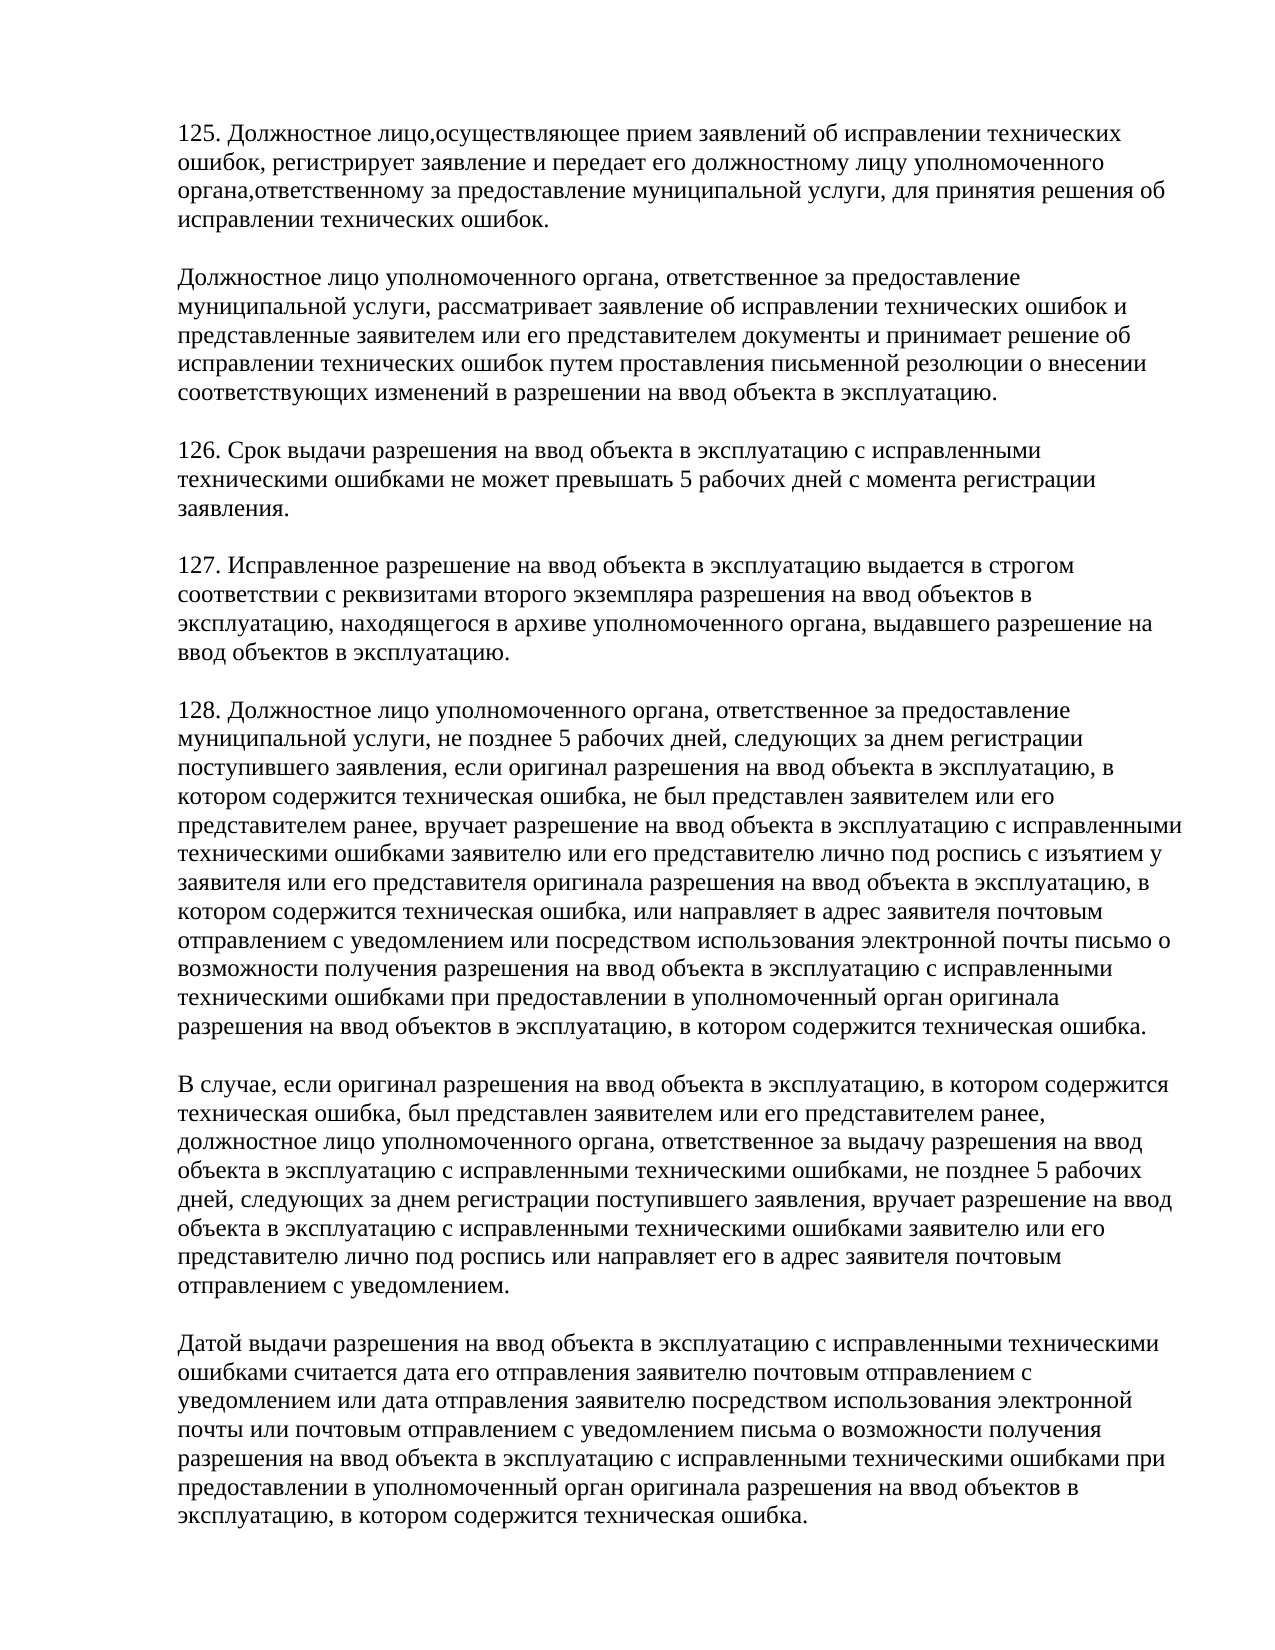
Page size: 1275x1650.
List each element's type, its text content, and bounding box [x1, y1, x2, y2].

text 126. Срок выдачи разрешения на ввод объекта в эксплуатацию с исправленными техническими ошибками не может превышать 5 рабочих дней с момента регистрации заявления. [177, 435, 1186, 521]
text 127. Исправленное разрешение на ввод объекта в эксплуатацию выдается в строгом соответствии с реквизитами второго экземпляра разрешения на ввод объектов в эксплуатацию, находящегося в архиве уполномоченного органа, выдавшего разрешение на ввод объектов в эксплуатацию. [177, 551, 1186, 666]
text В случае, если оригинал разрешения на ввод объекта в эксплуатацию, в котором содержится техническая ошибка, был представлен заявителем или его представителем ранее, должностное лицо уполномоченного органа, ответственное за выдачу разрешения на ввод объекта в эксплуатацию с исправленными техническими ошибками, не позднее 5 рабочих дней, следующих за днем регистрации поступившего заявления, вручает разрешение на ввод объекта в эксплуатацию с исправленными техническими ошибками заявителю или его представителю лично под роспись или направляет его в адрес заявителя почтовым отправлением с уведомлением. [177, 1069, 1186, 1299]
text 125. Должностное лицо,осуществляющее прием заявлений об исправлении технических ошибок, регистрирует заявление и передает его должностному лицу уполномоченного органа,ответственному за предоставление муниципальной услуги, для принятия решения об исправлении технических ошибок. [177, 118, 1186, 233]
text Должностное лицо уполномоченного органа, ответственное за предоставление муниципальной услуги, рассматривает заявление об исправлении технических ошибок и представленные заявителем или его представителем документы и принимает решение об исправлении технических ошибок путем проставления письменной резолюции о внесении соответствующих изменений в разрешении на ввод объекта в эксплуатацию. [177, 262, 1186, 406]
text 128. Должностное лицо уполномоченного органа, ответственное за предоставление муниципальной услуги, не позднее 5 рабочих дней, следующих за днем регистрации поступившего заявления, если оригинал разрешения на ввод объекта в эксплуатацию, в котором содержится техническая ошибка, не был представлен заявителем или его представителем ранее, вручает разрешение на ввод объекта в эксплуатацию с исправленными техническими ошибками заявителю или его представителю лично под роспись с изъятием у заявителя или его представителя оригинала разрешения на ввод объекта в эксплуатацию, в котором содержится техническая ошибка, или направляет в адрес заявителя почтовым отправлением с уведомлением или посредством использования электронной почты письмо о возможности получения разрешения на ввод объекта в эксплуатацию с исправленными техническими ошибками при предоставлении в уполномоченный орган оригинала разрешения на ввод объектов в эксплуатацию, в котором содержится техническая ошибка. [177, 695, 1186, 1040]
text Датой выдачи разрешения на ввод объекта в эксплуатацию с исправленными техническими ошибками считается дата его отправления заявителю почтовым отправлением с уведомлением или дата отправления заявителю посредством использования электронной почты или почтовым отправлением с уведомлением письма о возможности получения разрешения на ввод объекта в эксплуатацию с исправленными техническими ошибками при предоставлении в уполномоченный орган оригинала разрешения на ввод объектов в эксплуатацию, в котором содержится техническая ошибка. [177, 1328, 1186, 1529]
